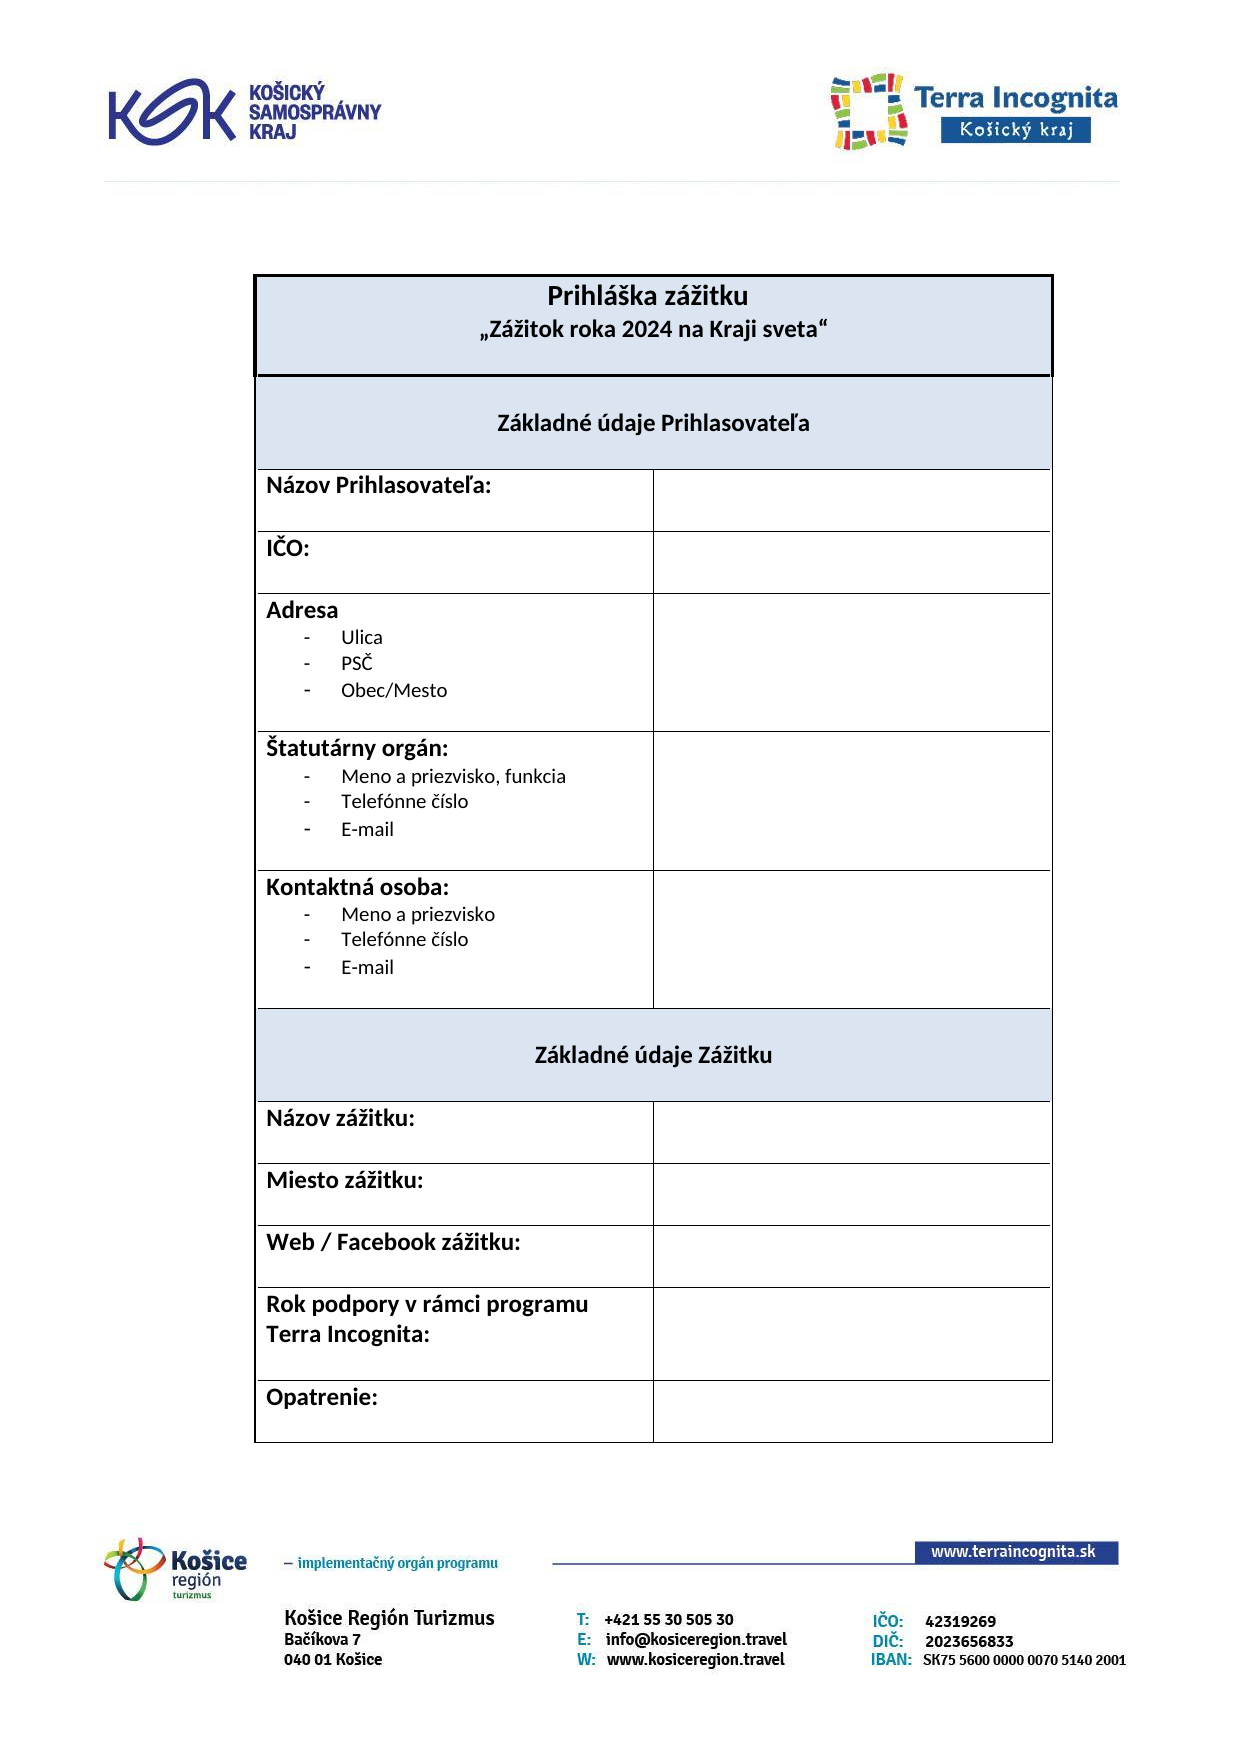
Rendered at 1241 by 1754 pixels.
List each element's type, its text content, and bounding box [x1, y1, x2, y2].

table_cell [654, 1163, 1052, 1225]
table_cell Rok podpory v rámci programu Terra Incognita: [256, 1287, 653, 1379]
table_cell Názov Prihlasovateľa: [256, 469, 653, 531]
table_cell Adresa Ulica PSČ Obec/Mesto [256, 593, 653, 731]
table_cell [654, 731, 1052, 870]
table_cell [654, 1101, 1052, 1163]
table_cell [654, 1380, 1052, 1442]
table_header Prihláška zážitku „Zážitok roka 2024 na Kraji sveta“ [257, 277, 1051, 374]
table_cell [654, 1287, 1052, 1379]
table_cell Štatutárny orgán: Meno a priezvisko, funkcia Telefónne číslo E-mail [256, 731, 653, 870]
table_cell Základné údaje Zážitku [256, 1008, 1052, 1101]
table_cell Základné údaje Prihlasovateľa [256, 374, 1052, 469]
table_cell Miesto zážitku: [256, 1163, 653, 1225]
table_cell Názov zážitku: [256, 1101, 653, 1163]
picture [0, 0, 1240, 1740]
table_cell [654, 469, 1052, 531]
table_cell [654, 593, 1052, 731]
table_cell IČO: [256, 531, 653, 593]
table_cell Web / Facebook zážitku: [256, 1225, 653, 1287]
table_cell [654, 1225, 1052, 1287]
table_cell Kontaktná osoba: Meno a priezvisko Telefónne číslo E-mail [256, 870, 653, 1008]
table_cell [654, 531, 1052, 593]
table_cell Opatrenie: [256, 1380, 653, 1442]
table_cell [654, 870, 1052, 1008]
